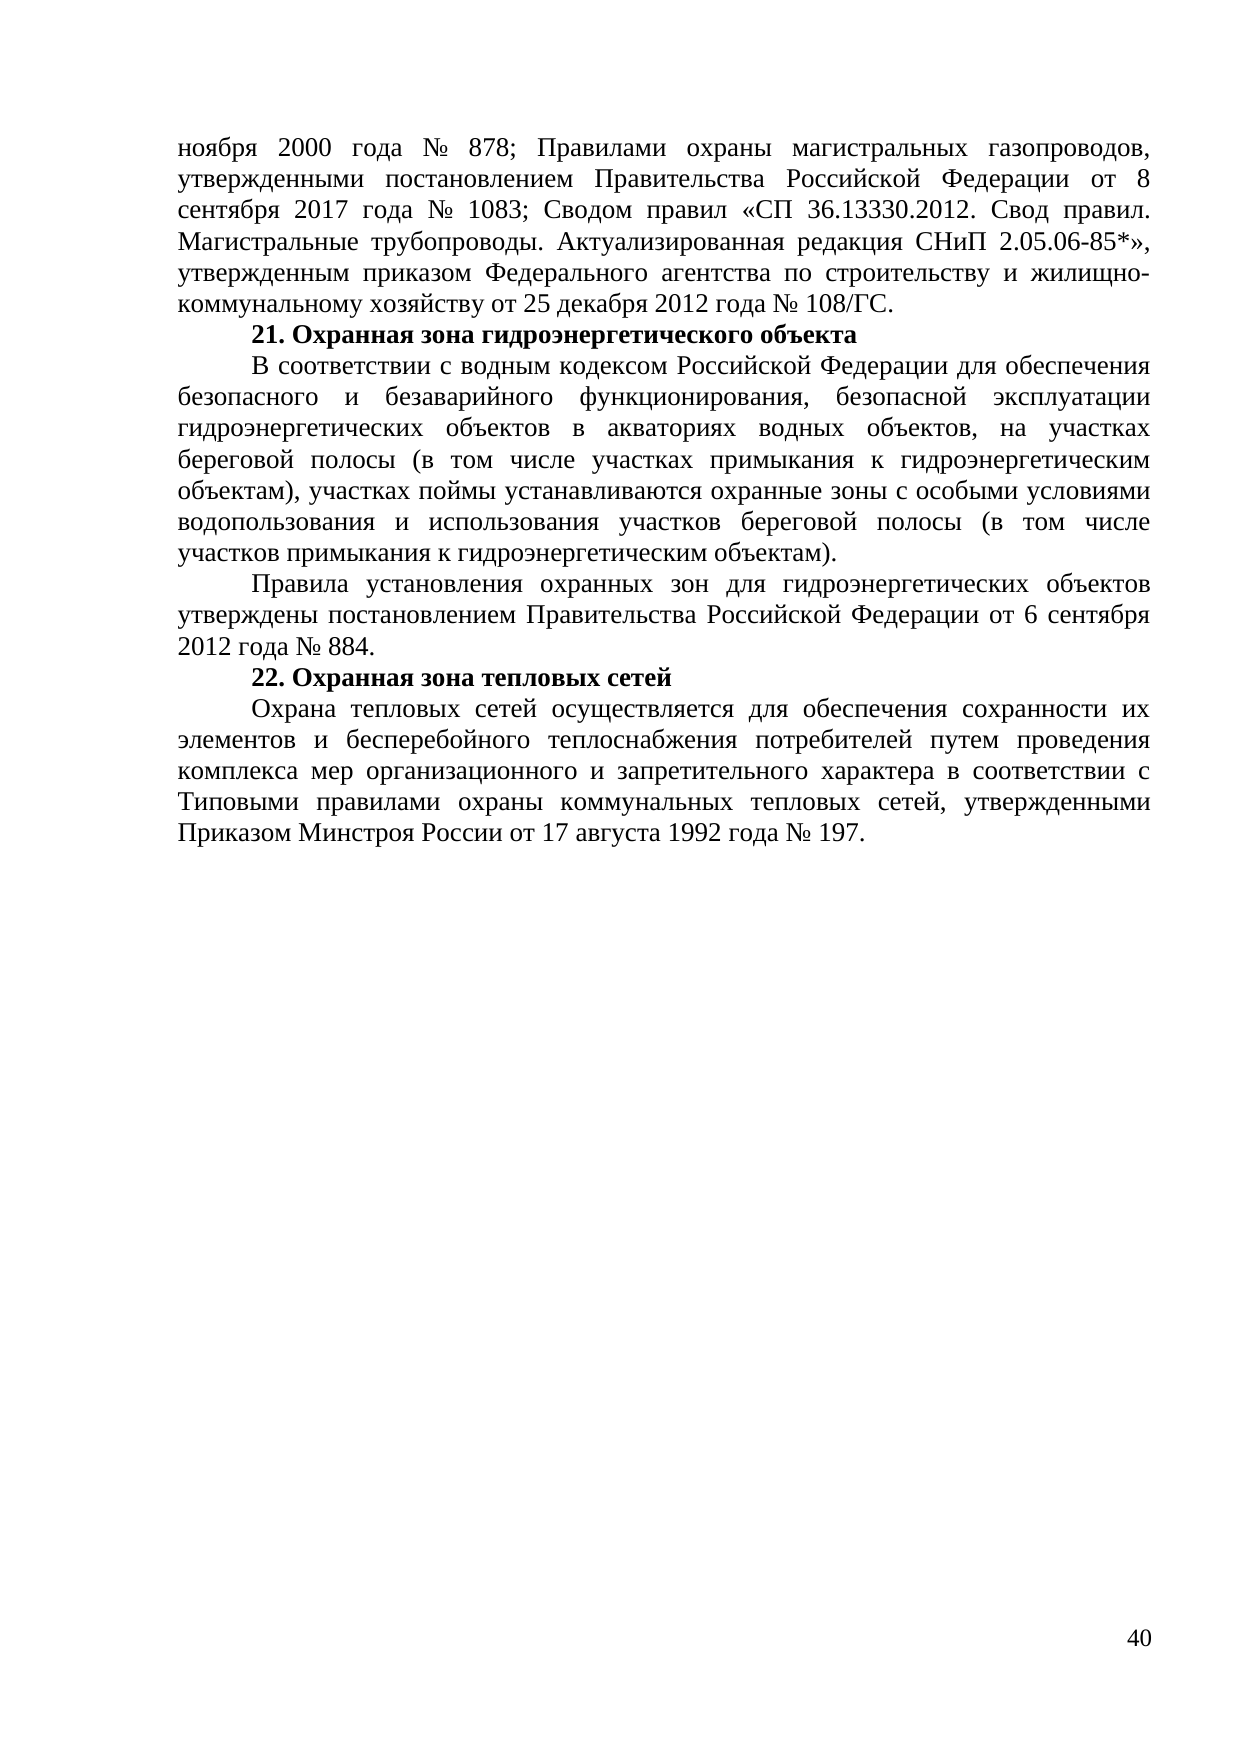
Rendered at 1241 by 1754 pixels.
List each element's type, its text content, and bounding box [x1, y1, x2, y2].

text Правила установления охранных зон для гидроэнергетических объектов утверждены постановлением Правительства Российской Федерации от 6 сентября 2012 года № 884. [177, 567, 1152, 661]
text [177, 131, 1152, 318]
text 22. Охранная зона тепловых сетей [177, 661, 1152, 692]
text Охрана тепловых сетей осуществляется для обеспечения сохранности их элементов и бесперебойного теплоснабжения потребителей путем проведения комплекса мер организационного и запретительного характера в соответствии с Типовыми правилами охраны коммунальных тепловых сетей, утвержденными Приказом Минстроя России от 17 августа 1992 года № 197. [177, 692, 1152, 848]
text В соответствии с водным кодексом Российской Федерации для обеспечения безопасного и безаварийного функционирования, безопасной эксплуатации гидроэнергетических объектов в акваториях водных объектов, на участках береговой полосы (в том числе участках примыкания к гидроэнергетическим объектам), участках поймы устанавливаются охранные зоны с особыми условиями водопользования и использования участков береговой полосы (в том числе участков примыкания к гидроэнергетическим объектам). [177, 349, 1152, 567]
text 21. Охранная зона гидроэнергетического объекта [177, 318, 1152, 349]
